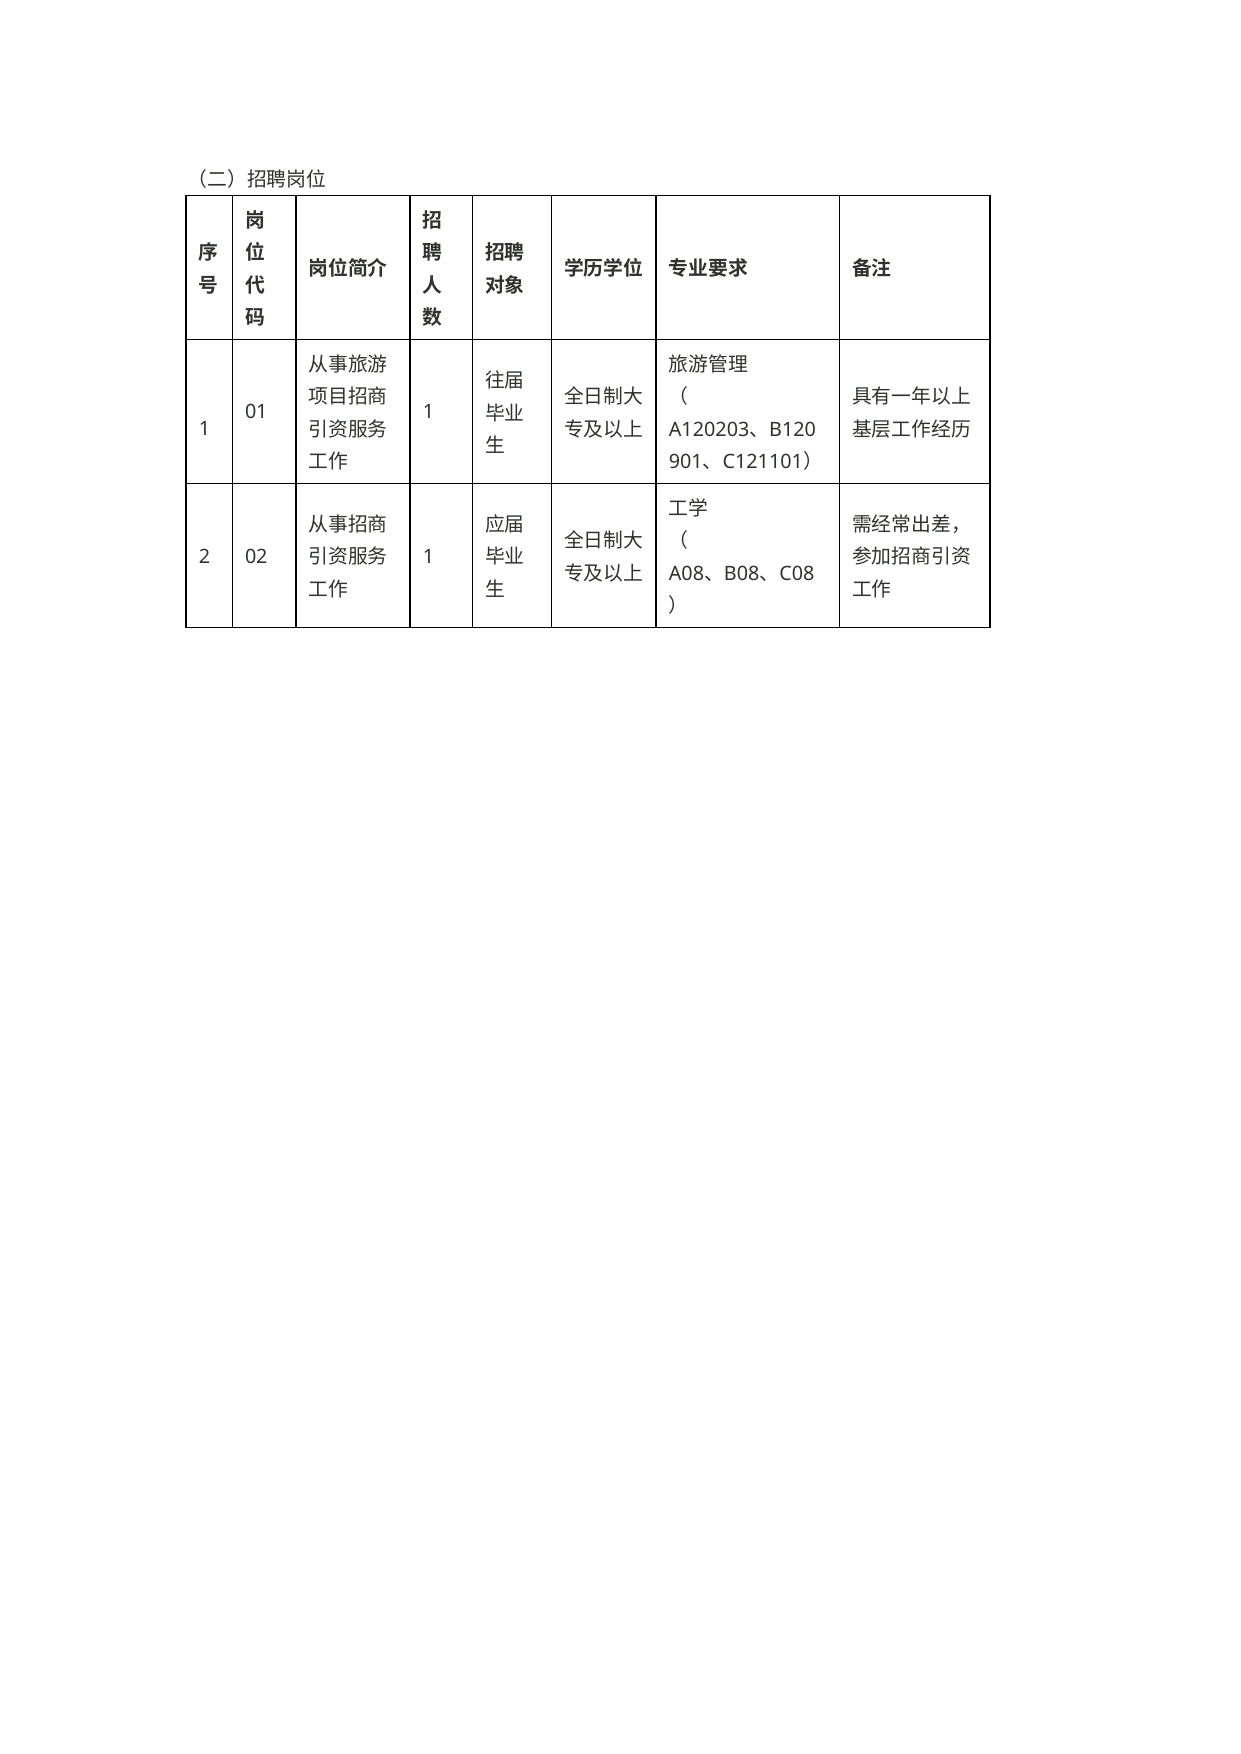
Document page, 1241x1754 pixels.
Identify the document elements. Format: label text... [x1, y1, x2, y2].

table_header 招聘 人数 [411, 196, 472, 338]
table_cell 工学（A08、B08、C08） [657, 484, 839, 627]
table_cell 1 [411, 340, 472, 483]
table_header 序 号 [187, 196, 232, 338]
table_cell 02 [233, 484, 295, 627]
table_header 招聘 对象 [473, 196, 551, 338]
table_header 专业要求 [657, 196, 839, 338]
table_cell 具有一年以上基层工作经历 [840, 340, 989, 483]
table_cell 01 [233, 340, 295, 483]
table_cell 旅游管理（A120203、B120901、C121101） [657, 340, 839, 483]
table_cell 往届毕业生 [473, 340, 551, 483]
table_cell 从事旅游项目招商引资服务工作 [297, 340, 409, 483]
table_header 岗位 代码 [233, 196, 295, 338]
table_header 岗位简介 [297, 196, 409, 338]
table_cell 1 [411, 484, 472, 627]
table_cell 全日制大专及以上 [552, 484, 655, 627]
table_cell 需经常出差，参加招商引资工作 [840, 484, 989, 627]
table_header 备注 [840, 196, 989, 338]
table_cell 应届毕业生 [473, 484, 551, 627]
table_cell 从事招商引资服务工作 [297, 484, 409, 627]
table_cell 2 [187, 484, 232, 627]
table_header 学历学位 [552, 196, 655, 338]
text （二）招聘岗位 [187, 162, 1053, 194]
table_cell 1 [187, 340, 232, 483]
table_cell 全日制大专及以上 [552, 340, 655, 483]
